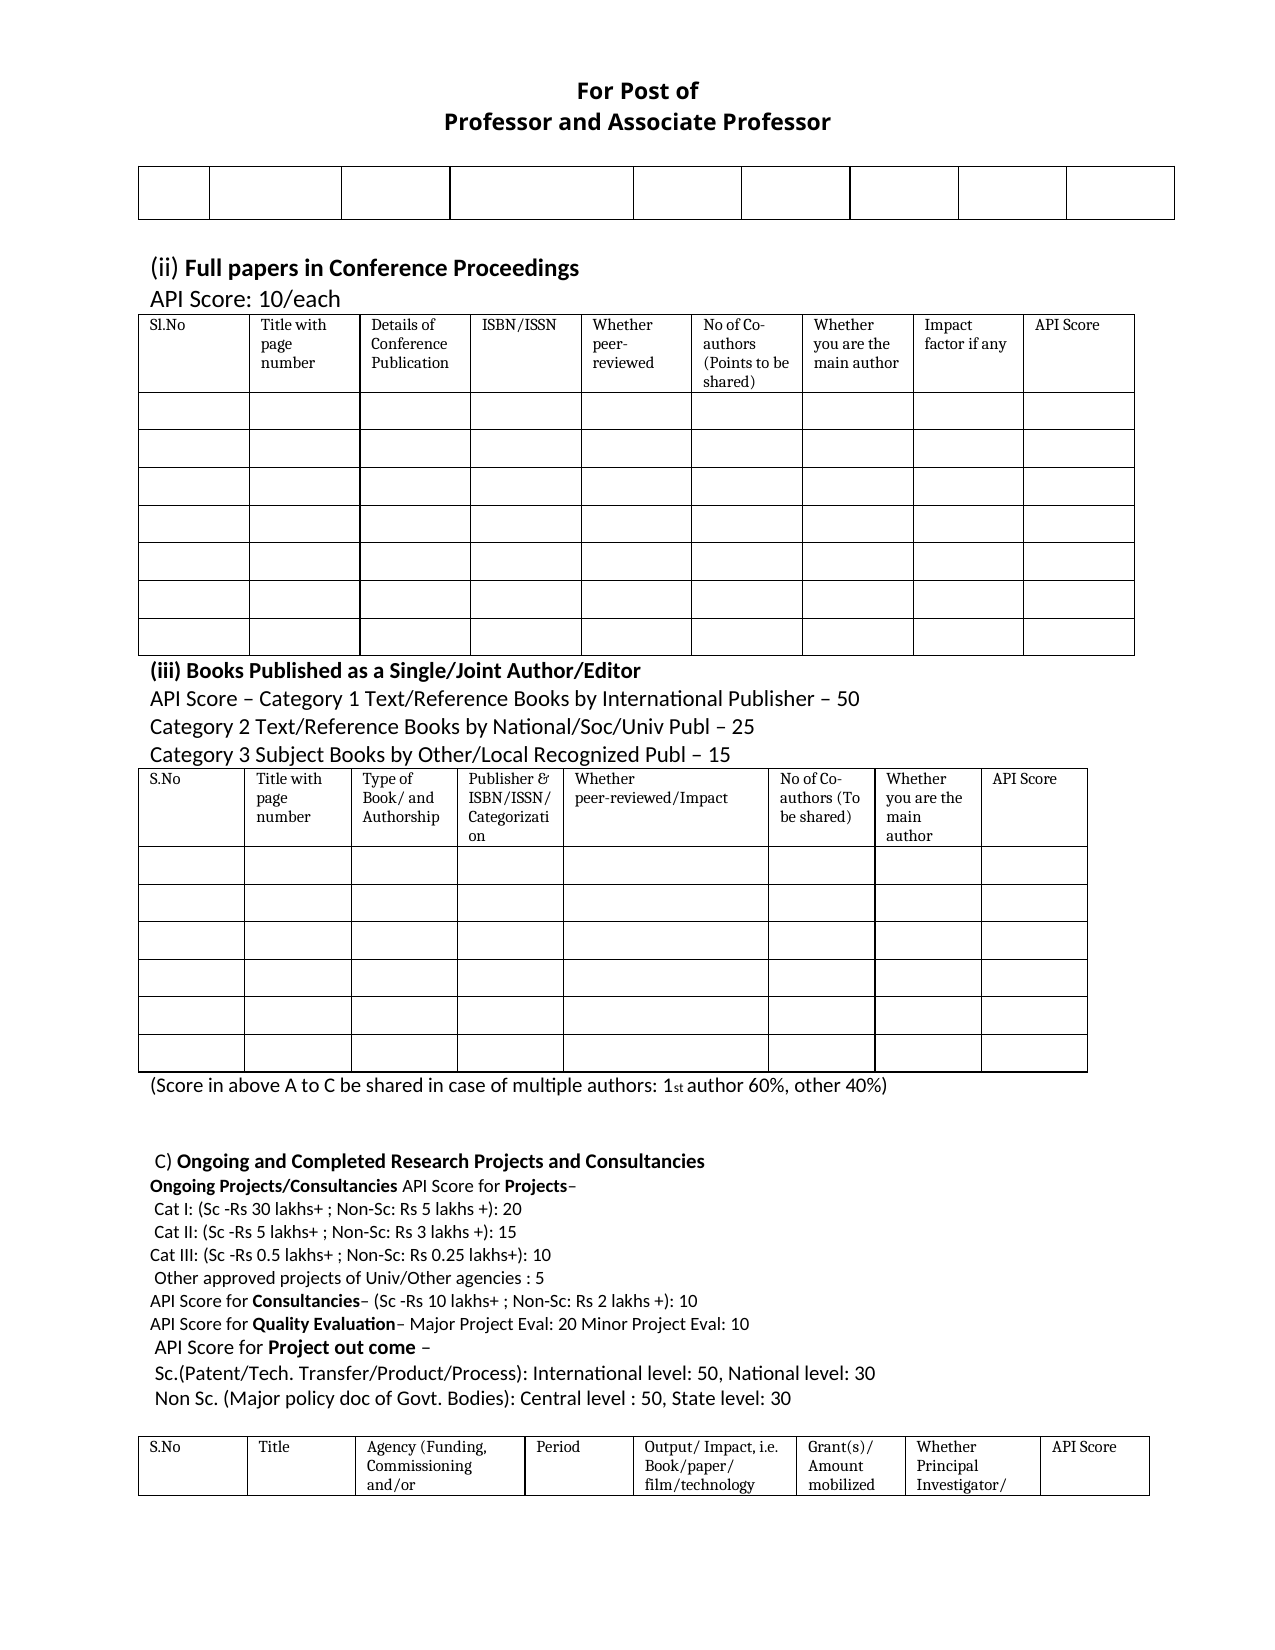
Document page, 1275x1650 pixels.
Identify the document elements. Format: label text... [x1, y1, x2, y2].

table_cell [139, 543, 249, 580]
table_cell [352, 922, 457, 959]
table_cell [769, 885, 874, 921]
table_cell [982, 922, 1087, 959]
table_header S.No [139, 1437, 247, 1495]
table_cell [876, 885, 981, 921]
table_cell [361, 468, 470, 504]
table_cell [139, 393, 249, 429]
table_header Impact factor if any [914, 315, 1023, 392]
table_cell [876, 922, 981, 959]
table_cell [250, 619, 359, 655]
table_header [356, 1437, 524, 1495]
table_cell [582, 581, 691, 617]
table_cell [139, 847, 244, 883]
table_cell [139, 1035, 244, 1071]
table_cell [914, 619, 1023, 655]
table_cell [139, 468, 249, 504]
table_cell [1024, 543, 1134, 580]
table_cell [139, 922, 244, 959]
table_cell [803, 468, 913, 504]
table_cell [982, 847, 1087, 883]
text C) Ongoing and Completed Research Projects and Consultancies [150, 1149, 1125, 1174]
table_cell [352, 1035, 457, 1071]
table_cell [1024, 393, 1134, 429]
table_cell [471, 581, 581, 617]
table_cell [245, 997, 351, 1034]
table_cell [769, 997, 874, 1034]
table_header ISBN/ISSN [471, 315, 581, 392]
table_cell [692, 393, 802, 429]
table_cell [250, 430, 359, 467]
table_cell [471, 468, 581, 504]
table_cell [471, 430, 581, 467]
table_cell [458, 960, 563, 996]
table_cell [139, 885, 244, 921]
table_cell [139, 619, 249, 655]
table_cell [210, 167, 341, 219]
table_header Whether peer-reviewed [582, 315, 691, 392]
table_header Whether you are the main author [876, 769, 981, 846]
table_cell [914, 393, 1023, 429]
table_cell [1024, 468, 1134, 504]
table_cell [139, 997, 244, 1034]
table_cell [458, 997, 563, 1034]
table_cell [1024, 581, 1134, 617]
table_header Details of Conference Publication [361, 315, 470, 392]
table_cell [803, 430, 913, 467]
table_cell [582, 506, 691, 542]
table_header API Score [982, 769, 1087, 846]
table_cell [139, 167, 209, 219]
table_cell [342, 167, 449, 219]
table_cell [564, 922, 768, 959]
table_cell [914, 581, 1023, 617]
table_cell [803, 543, 913, 580]
table_cell [458, 885, 563, 921]
text Cat I: (Sc -Rs 30 lakhs+ ; Non-Sc: Rs 5 lakhs +): 20 [150, 1197, 1125, 1220]
table_cell [582, 430, 691, 467]
table_cell [982, 960, 1087, 996]
table_header Title with page number [250, 315, 359, 392]
table_cell [564, 1035, 768, 1071]
table_cell [250, 468, 359, 504]
table_cell [458, 922, 563, 959]
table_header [634, 1437, 796, 1495]
table_cell [914, 430, 1023, 467]
table_cell [803, 506, 913, 542]
table_cell [959, 167, 1066, 219]
table_cell [692, 430, 802, 467]
text Sc.(Patent/Tech. Transfer/Product/Process): International level: 50, National level: 30 [150, 1360, 1125, 1385]
table_header No of Co-authors (Points to be shared) [692, 315, 802, 392]
table_cell [851, 167, 958, 219]
table_cell [769, 960, 874, 996]
table_cell [982, 997, 1087, 1034]
text Cat II: (Sc -Rs 5 lakhs+ ; Non-Sc: Rs 3 lakhs +): 15 [150, 1220, 1125, 1243]
table_cell [1024, 506, 1134, 542]
table_header Publisher & ISBN/ISSN/ Categorization [458, 769, 563, 846]
table_cell [634, 167, 741, 219]
table_cell [914, 506, 1023, 542]
text API Score for Quality Evaluation– Major Project Eval: 20 Minor Project Eval: 10 [150, 1312, 1125, 1334]
table_cell [245, 960, 351, 996]
table_cell [245, 847, 351, 883]
table_cell [471, 619, 581, 655]
table_header Whether you are the main author [803, 315, 913, 392]
table_cell [1024, 619, 1134, 655]
table_cell [471, 543, 581, 580]
text Category 3 Subject Books by Other/Local Recognized Publ – 15 [150, 740, 1125, 768]
text API Score: 10/each [150, 283, 1125, 314]
table_header Title with page number [245, 769, 351, 846]
table_cell [564, 847, 768, 883]
table_cell [352, 885, 457, 921]
table_cell [692, 581, 802, 617]
table_cell [352, 847, 457, 883]
text (iii) Books Published as a Single/Joint Author/Editor [150, 656, 1125, 684]
table_cell [1024, 430, 1134, 467]
table_cell [582, 543, 691, 580]
text Cat III: (Sc -Rs 0.5 lakhs+ ; Non-Sc: Rs 0.25 lakhs+): 10 [150, 1243, 1125, 1266]
table_cell [139, 581, 249, 617]
table_cell [914, 543, 1023, 580]
table_cell [245, 1035, 351, 1071]
table_cell [352, 960, 457, 996]
text Ongoing Projects/Consultancies API Score for Projects– [150, 1174, 1125, 1197]
table_header Title [248, 1437, 355, 1495]
table_cell [361, 581, 470, 617]
table_cell [582, 619, 691, 655]
table_cell [564, 960, 768, 996]
table_cell [692, 506, 802, 542]
text (Score in above A to C be shared in case of multiple authors: 1st author 60%, other 40%) [150, 1072, 1125, 1098]
table_cell [692, 468, 802, 504]
table_cell [692, 619, 802, 655]
table_cell [250, 543, 359, 580]
table_cell [458, 1035, 563, 1071]
table_cell [914, 468, 1023, 504]
table_header Whether peer-reviewed/Impact [564, 769, 768, 846]
table_cell [245, 885, 351, 921]
table_header API Score [1041, 1437, 1149, 1495]
table_header No of Co-authors (To be shared) [769, 769, 874, 846]
text Non Sc. (Major policy doc of Govt. Bodies): Central level : 50, State level: 30 [150, 1385, 1125, 1411]
table_cell [139, 430, 249, 467]
text Other approved projects of Univ/Other agencies : 5 [150, 1266, 1125, 1289]
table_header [906, 1437, 1040, 1495]
table_header Sl.No [139, 315, 249, 392]
table_cell [692, 543, 802, 580]
table_cell [582, 393, 691, 429]
text API Score – Category 1 Text/Reference Books by International Publisher – 50 [150, 684, 1125, 712]
table_cell [458, 847, 563, 883]
table_cell [803, 393, 913, 429]
table_cell [139, 506, 249, 542]
table_cell [982, 1035, 1087, 1071]
table_cell [1067, 167, 1174, 219]
table_cell [361, 543, 470, 580]
text (ii) Full papers in Conference Proceedings [150, 251, 1125, 283]
table_cell [876, 1035, 981, 1071]
table_cell [876, 960, 981, 996]
table_cell [742, 167, 849, 219]
table_cell [876, 997, 981, 1034]
table_cell [769, 922, 874, 959]
table_cell [582, 468, 691, 504]
text Category 2 Text/Reference Books by National/Soc/Univ Publ – 25 [150, 712, 1125, 740]
table_cell [876, 847, 981, 883]
table_cell [361, 430, 470, 467]
text API Score for Consultancies– (Sc -Rs 10 lakhs+ ; Non-Sc: Rs 2 lakhs +): 10 [150, 1289, 1125, 1312]
table_cell [245, 922, 351, 959]
table_cell [250, 393, 359, 429]
table_cell [803, 619, 913, 655]
table_cell [564, 997, 768, 1034]
table_cell [361, 393, 470, 429]
table_cell [352, 997, 457, 1034]
table_header API Score [1024, 315, 1134, 392]
table_header S.No [139, 769, 244, 846]
table_cell [250, 506, 359, 542]
table_cell [564, 885, 768, 921]
table_cell [803, 581, 913, 617]
table_cell [769, 1035, 874, 1071]
table_cell [471, 506, 581, 542]
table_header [797, 1437, 905, 1495]
table_cell [139, 960, 244, 996]
text API Score for Project out come – [150, 1334, 1125, 1360]
table_cell [769, 847, 874, 883]
table_cell [451, 167, 633, 219]
table_cell [361, 506, 470, 542]
table_header Period [526, 1437, 633, 1495]
table_header Type of Book/ and Authorship [352, 769, 457, 846]
table_cell [471, 393, 581, 429]
table_cell [250, 581, 359, 617]
table_cell [982, 885, 1087, 921]
table_cell [361, 619, 470, 655]
